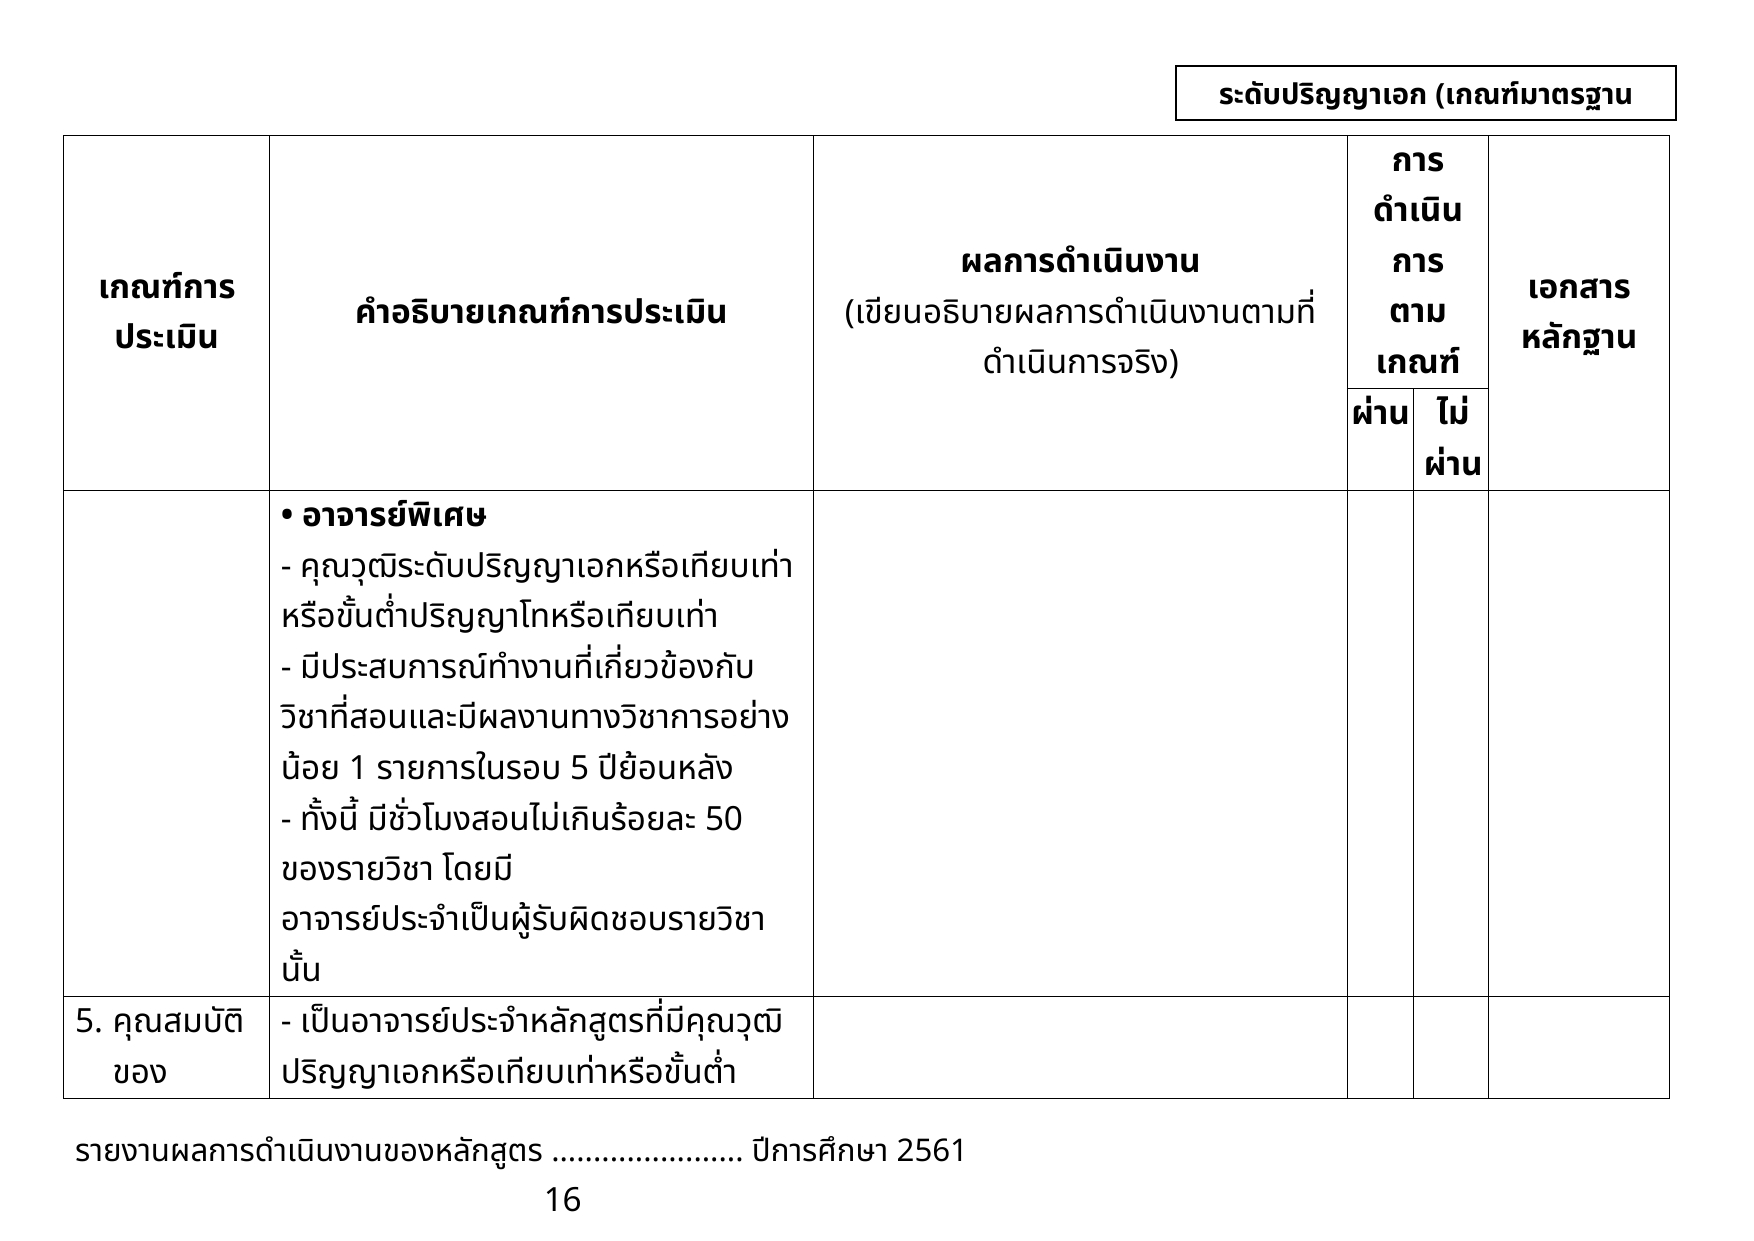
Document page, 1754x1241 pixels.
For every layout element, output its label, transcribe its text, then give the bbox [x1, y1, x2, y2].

table_header คำอธิบายเกณฑ์การประเมิน [270, 136, 813, 490]
table_header ผลการดำเนินงาน (เขียนอธิบายผลการดำเนินงานตามที่ดำเนินการจริง) [814, 136, 1347, 490]
table_cell [814, 491, 1347, 996]
table_cell [64, 491, 269, 996]
table_cell [1414, 997, 1488, 1098]
table_header เกณฑ์การประเมิน [64, 136, 269, 490]
table_cell [1348, 491, 1413, 996]
table_cell ผ่าน [1348, 389, 1413, 490]
table_cell [1348, 997, 1413, 1098]
table_cell [814, 997, 1347, 1098]
table_cell [1414, 491, 1488, 996]
table_cell คุณสมบัติของอาจารย์ที่ปรึกษาวิทยานิพนธ์หลัก และอาจารย์ที่ปรึกษาการค้นคว้าอิสระ [64, 997, 269, 1098]
table_cell - เป็นอาจารย์ประจำหลักสูตรที่มีคุณวุฒิปริญญาเอกหรือเทียบเท่าหรือขั้นต่ำปริญญาโท หรือเทียบเท่าและดำรงตำแหน่งทางวิชาการไม่ต่ำกว่ารองศาสตราจารย์ในสาขาวิชานั้น หรือสาขาวิชาที่สัมพันธ์กัน - มีผลงานทางวิชาการอย่างน้อย 3 รายการในรอบ 5 ปีย้อนหลังโดยอย่างน้อย 1 รายการต้องเป็นผลงานวิจัย [270, 997, 813, 1098]
table_cell [1489, 997, 1669, 1098]
table_cell [1489, 491, 1669, 996]
table_header เอกสารหลักฐาน [1489, 136, 1669, 490]
table_cell ไม่ผ่าน [1414, 389, 1488, 490]
table_header การดำเนินการ ตามเกณฑ์ [1348, 136, 1488, 388]
table_cell • อาจารย์พิเศษ - คุณวุฒิระดับปริญญาเอกหรือเทียบเท่า หรือขั้นต่ำปริญญาโทหรือเทียบเท่า - มีประสบการณ์ทำงานที่เกี่ยวข้องกับวิชาที่สอนและมีผลงานทางวิชาการอย่างน้อย 1 รายการในรอบ 5 ปีย้อนหลัง - ทั้งนี้ มีชั่วโมงสอนไม่เกินร้อยละ 50 ของรายวิชา โดยมี อาจารย์ประจำเป็นผู้รับผิดชอบรายวิชานั้น [270, 491, 813, 996]
